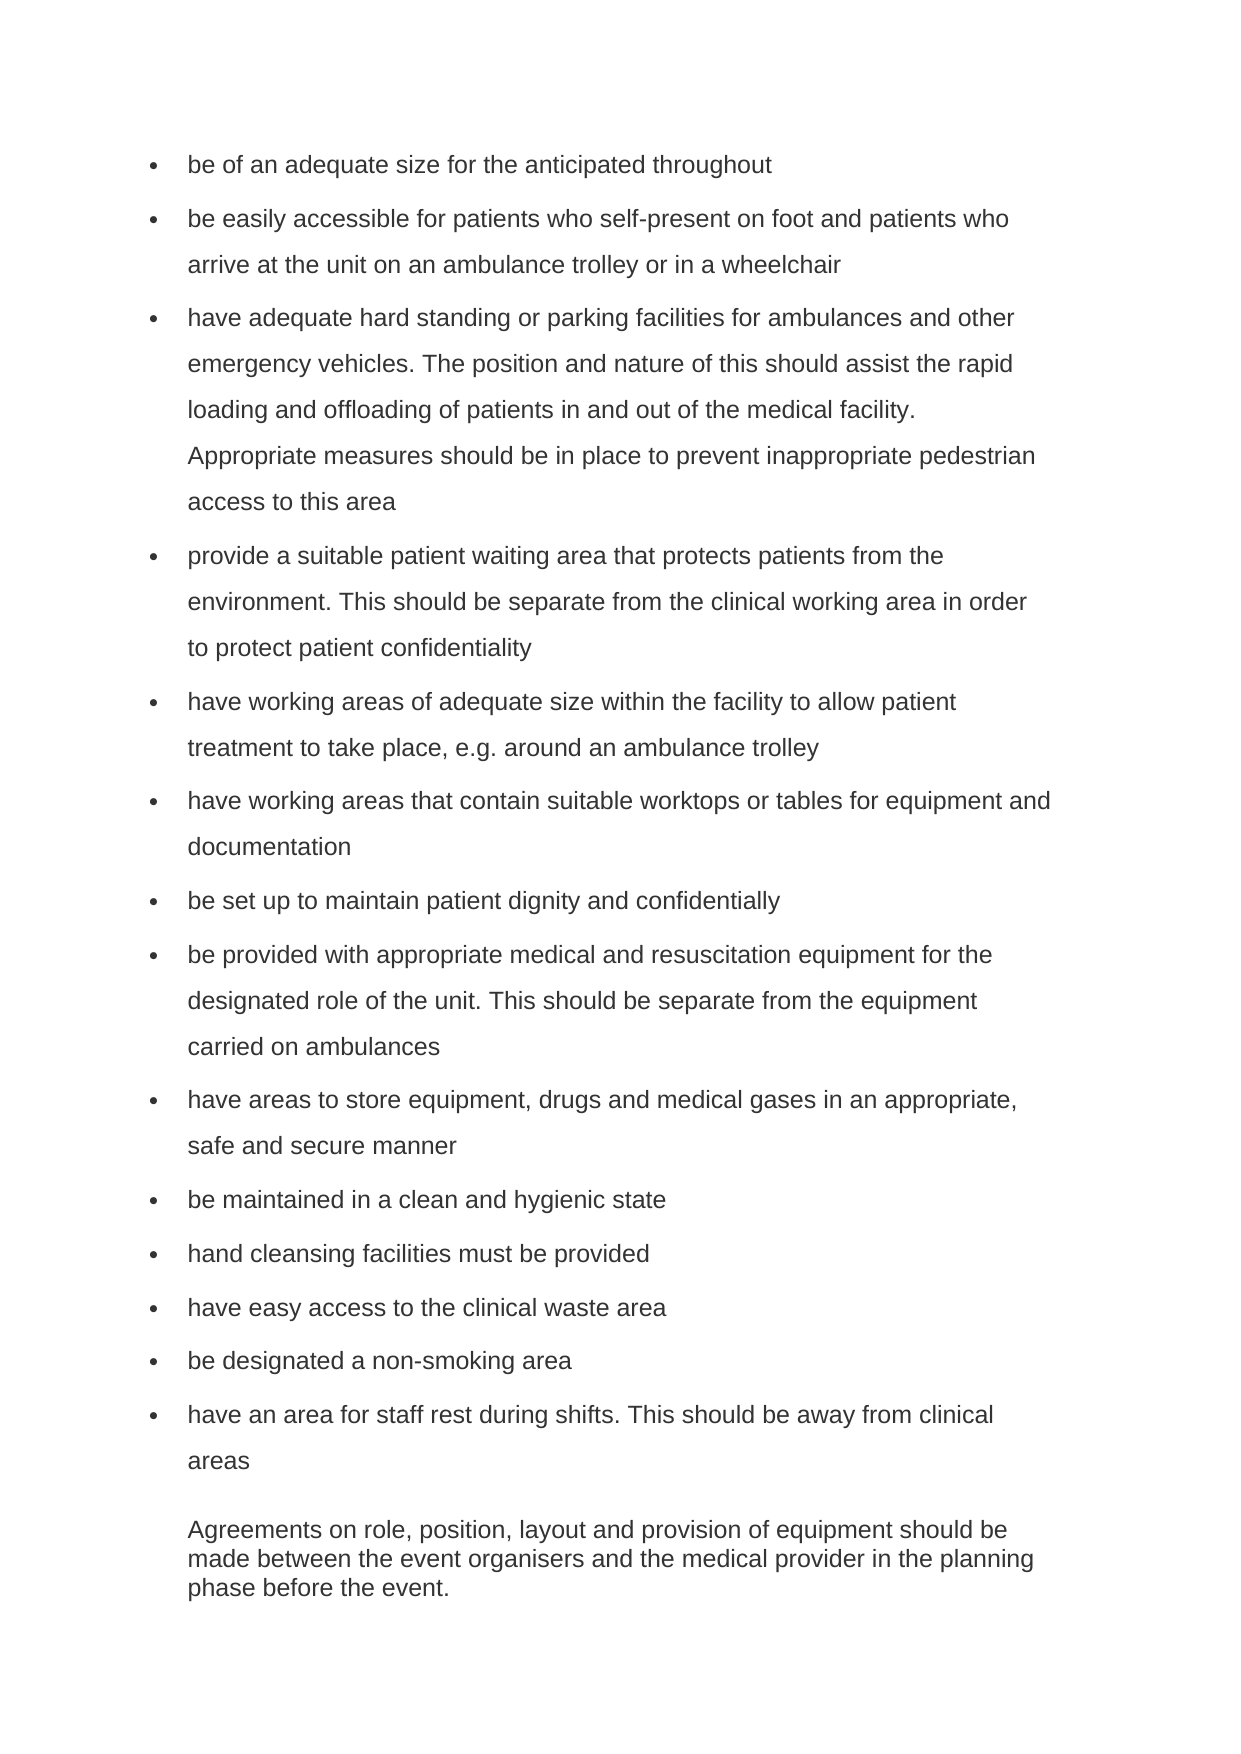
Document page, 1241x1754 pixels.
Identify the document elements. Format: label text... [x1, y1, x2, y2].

list be designated a non-smoking area [150, 1346, 1053, 1375]
list have adequate hard standing or parking facilities for ambulances and other emergency vehicles. The position and nature of this should assist the rapid loading and offloading of patients in and out of the medical facility. Appropriate measures should be in place to prevent inappropriate pedestrian access to this area [150, 303, 1053, 516]
list be set up to maintain patient dignity and confidentially [150, 886, 1053, 915]
list provide a suitable patient waiting area that protects patients from the environment. This should be separate from the clinical working area in order to protect patient confidentiality [150, 541, 1053, 662]
list have working areas of adequate size within the facility to allow patient treatment to take place, e.g. around an ambulance trolley [150, 687, 1053, 761]
list be provided with appropriate medical and resuscitation equipment for the designated role of the unit. This should be separate from the equipment carried on ambulances [150, 940, 1053, 1060]
list have an area for staff rest during shifts. This should be away from clinical areas [150, 1400, 1053, 1475]
list have areas to store equipment, drugs and medical gases in an appropriate, safe and secure manner [150, 1085, 1053, 1160]
list have easy access to the clinical waste area [150, 1292, 1053, 1321]
list be of an adequate size for the anticipated throughout [150, 150, 1053, 179]
list have working areas that contain suitable worktops or tables for equipment and documentation [150, 786, 1053, 861]
list be easily accessible for patients who self-present on foot and patients who arrive at the unit on an ambulance trolley or in a wheelchair [150, 204, 1053, 278]
text Agreements on role, position, layout and provision of equipment should be made between the event organisers and the medical provider in the planning phase before the event. [187, 1515, 1053, 1602]
list be maintained in a clean and hygienic state [150, 1185, 1053, 1214]
list hand cleansing facilities must be provided [150, 1239, 1053, 1267]
